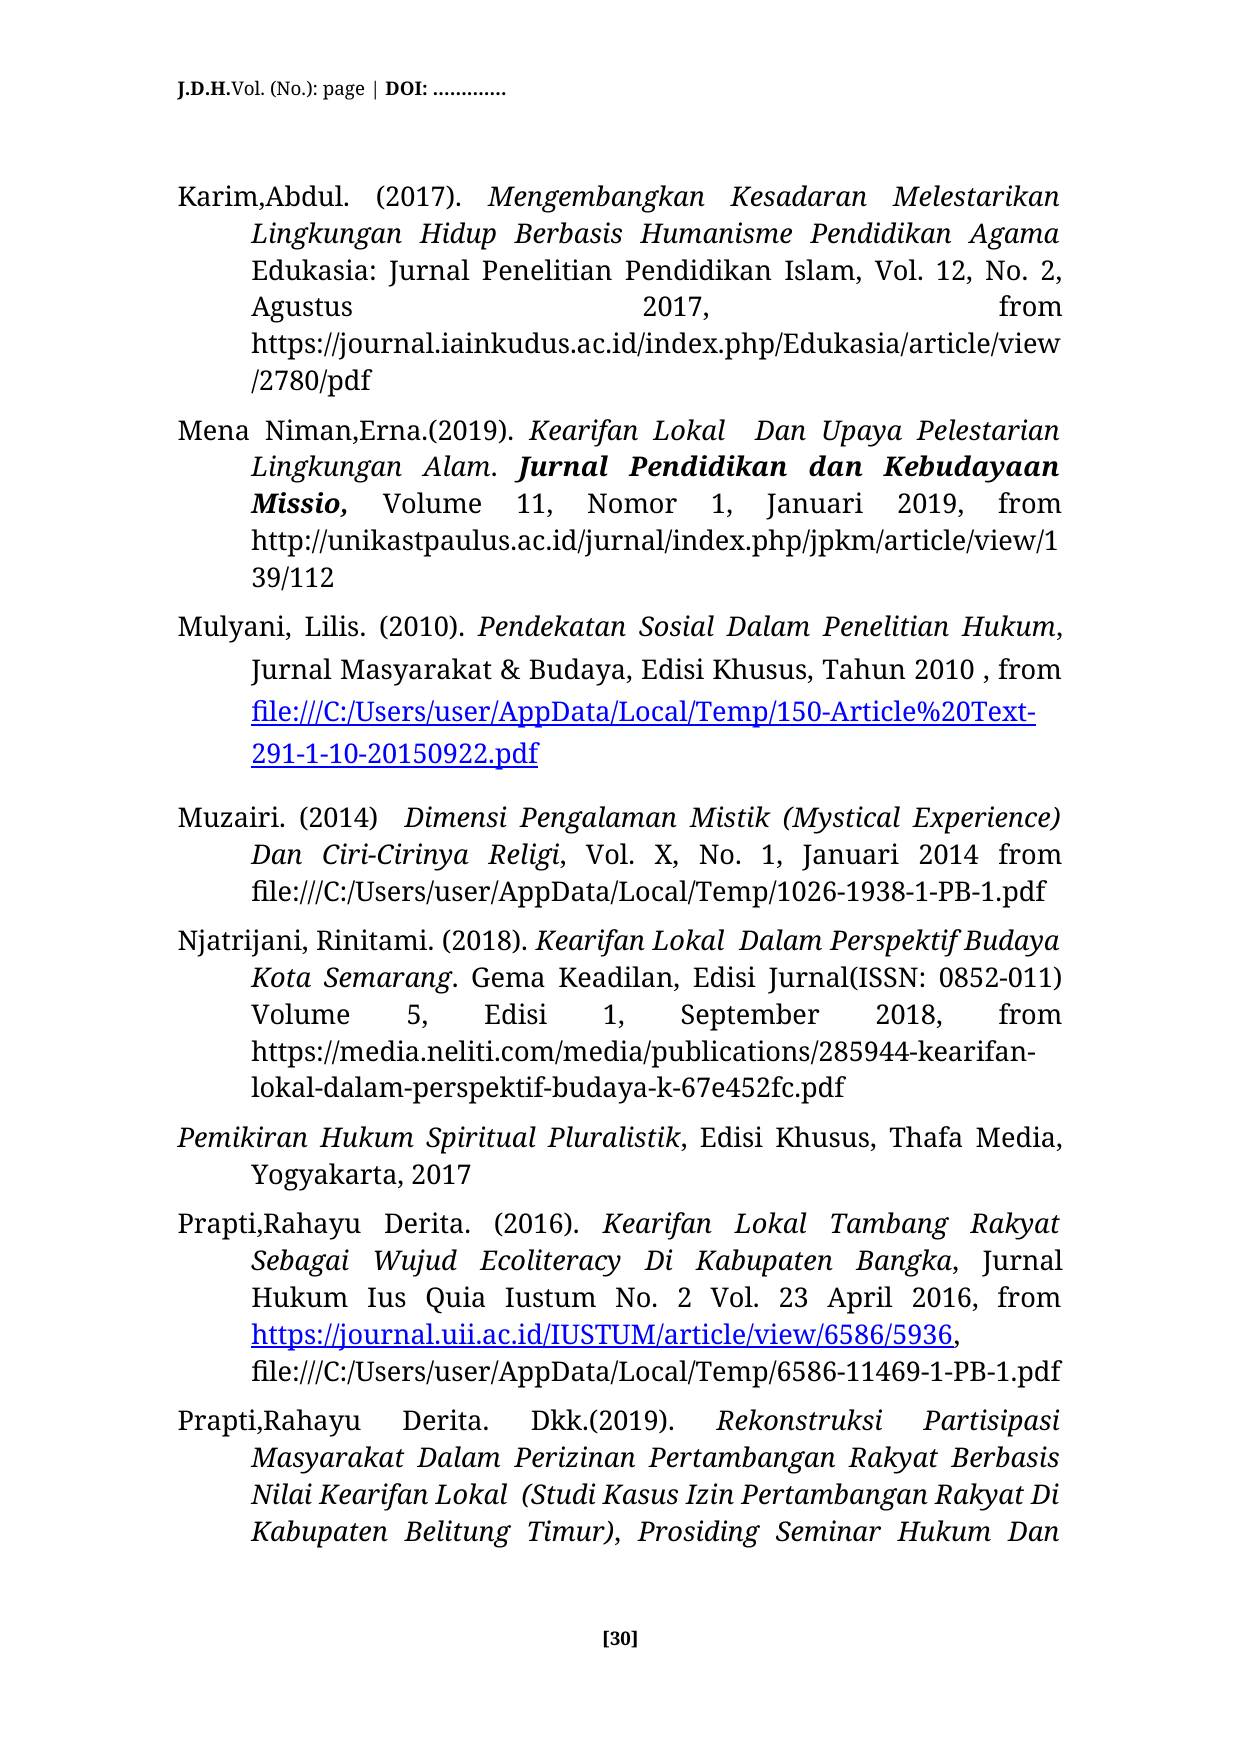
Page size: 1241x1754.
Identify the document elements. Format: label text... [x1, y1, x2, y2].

text Muzairi. (2014) Dimensi Pengalaman Mistik (Mystical Experience) Dan Ciri-Cirinya Religi, Vol. X, No. 1, Januari 2014 from file:///C:/Users/user/AppData/Local/Temp/1026-1938-1-PB-1.pdf [177, 798, 1063, 909]
text Prapti,Rahayu Derita. (2016). Kearifan Lokal Tambang Rakyat Sebagai Wujud Ecoliteracy Di Kabupaten Bangka, Jurnal Hukum Ius Quia Iustum No. 2 Vol. 23 April 2016, from https://journal.uii.ac.id/IUSTUM/article/view/6586/5936, file:///C:/Users/user/AppData/Local/Temp/6586-11469-1-PB-1.pdf [177, 1204, 1063, 1389]
text Pemikiran Hukum Spiritual Pluralistik, Edisi Khusus, Thafa Media, Yogyakarta, 2017 [177, 1118, 1063, 1192]
text Mena Niman,Erna.(2019). Kearifan Lokal Dan Upaya Pelestarian Lingkungan Alam. Jurnal Pendidikan dan Kebudayaan Missio, Volume 11, Nomor 1, Januari 2019, from http://unikastpaulus.ac.id/jurnal/index.php/jpkm/article/view/139/112 [177, 411, 1063, 595]
text Mulyani, Lilis. (2010). Pendekatan Sosial Dalam Penelitian Hukum, Jurnal Masyarakat & Budaya, Edisi Khusus, Tahun 2010 , from file:///C:/Users/user/AppData/Local/Temp/150-Article%20Text-291-1-10-20150922.pdf [177, 608, 1063, 772]
text Njatrijani, Rinitami. (2018). Kearifan Lokal Dalam Perspektif Budaya Kota Semarang. Gema Keadilan, Edisi Jurnal(ISSN: 0852-011) Volume 5, Edisi 1, September 2018, from https://media.neliti.com/media/publications/285944-kearifan-lokal-dalam-perspektif-budaya-k-67e452fc.pdf [177, 921, 1063, 1106]
text Karim,Abdul. (2017). Mengembangkan Kesadaran Melestarikan Lingkungan Hidup Berbasis Humanisme Pendidikan Agama Edukasia: Jurnal Penelitian Pendidikan Islam, Vol. 12, No. 2, Agustus 2017, from https://journal.iainkudus.ac.id/index.php/Edukasia/article/view/2780/pdf [177, 177, 1063, 398]
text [177, 1401, 1063, 1549]
